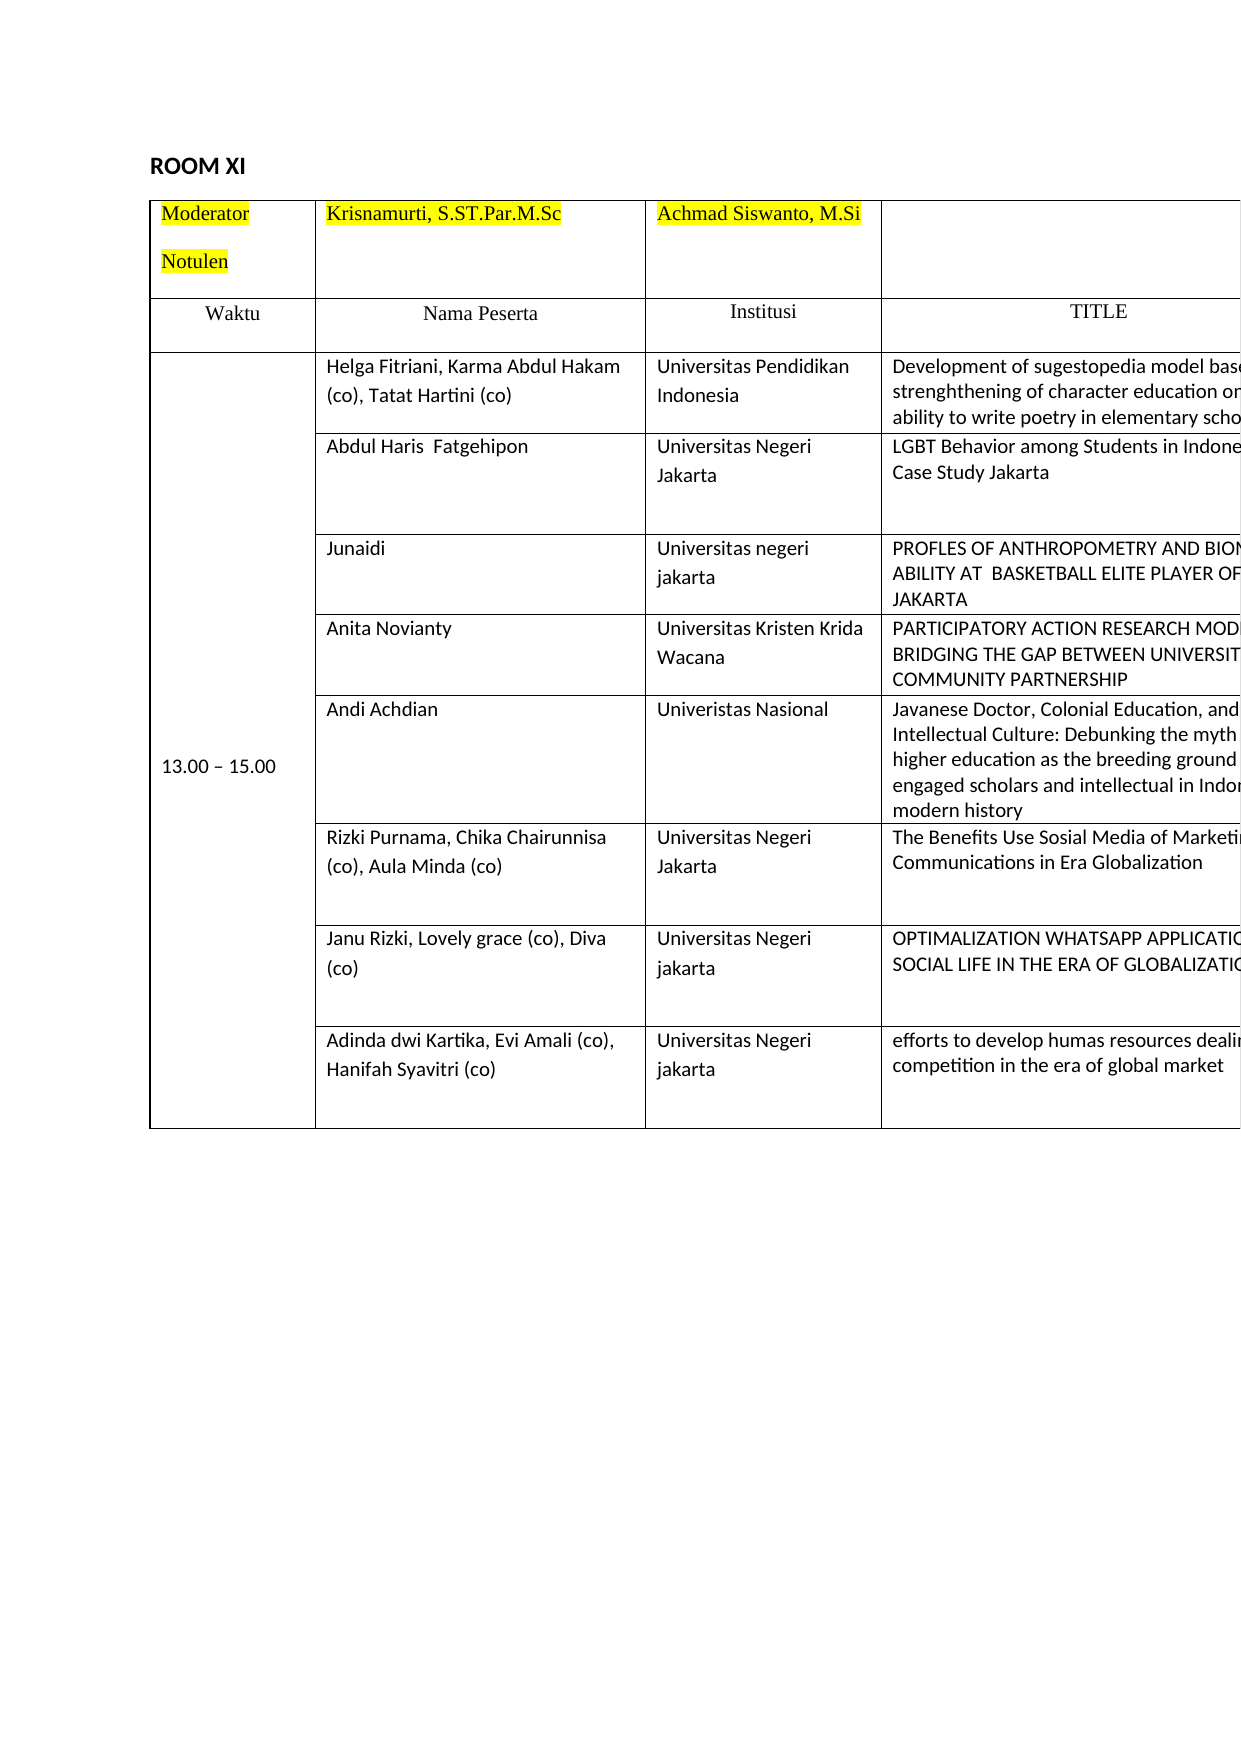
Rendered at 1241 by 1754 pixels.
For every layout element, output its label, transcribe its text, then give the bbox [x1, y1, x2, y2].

table_cell Helga Fitriani, Karma Abdul Hakam (co), Tatat Hartini (co) [316, 353, 645, 432]
table_cell Universitas negeri jakarta [646, 535, 881, 614]
table_header Moderator Notulen [151, 201, 315, 298]
table_cell PARTICIPATORY ACTION RESEARCH MODEL: BRIDGING THE GAP BETWEEN UNIVERSITY AND COMMUNITY PARTNERSHIP [882, 615, 1240, 695]
table_cell Development of sugestopedia model based on strenghthening of character education on the ability to write poetry in elementary school [882, 353, 1240, 432]
table_cell efforts to develop humas resources dealing with competition in the era of global market [882, 1027, 1240, 1128]
table_cell Institusi [646, 299, 881, 352]
table_cell Universitas Negeri Jakarta [646, 434, 881, 534]
table_cell Waktu [151, 299, 315, 352]
table_cell Universitas Pendidikan Indonesia [646, 353, 881, 432]
table_cell Universitas Negeri jakarta [646, 926, 881, 1026]
table_cell Junaidi [316, 535, 645, 614]
table_cell Universitas Negeri jakarta [646, 1027, 881, 1128]
table_cell 13.00 – 15.00 [151, 353, 315, 1128]
table_header [882, 201, 1240, 298]
table_cell Univeristas Nasional [646, 696, 881, 823]
table_cell Nama Peserta [316, 299, 645, 352]
text ROOM XI [150, 150, 1090, 181]
table_header Achmad Siswanto, M.Si [646, 201, 881, 298]
table_cell Abdul Haris Fatgehipon [316, 434, 645, 534]
table_cell PROFLES OF ANTHROPOMETRY AND BIOMOTOR ABILITY AT BASKETBALL ELITE PLAYER OF JAKARTA [882, 535, 1240, 614]
table_cell The Benefits Use Sosial Media of Marketing Communications in Era Globalization [882, 824, 1240, 924]
table_cell TITLE [882, 299, 1240, 352]
table_cell Anita Novianty [316, 615, 645, 695]
table_cell OPTIMALIZATION WHATSAPP APPLICATION FOR SOCIAL LIFE IN THE ERA OF GLOBALIZATION [882, 926, 1240, 1026]
table_cell Universitas Kristen Krida Wacana [646, 615, 881, 695]
table_cell Janu Rizki, Lovely grace (co), Diva (co) [316, 926, 645, 1026]
table_cell Javanese Doctor, Colonial Education, and Intellectual Culture: Debunking the myth of higher education as the breeding ground for engaged scholars and intellectual in Indonesia’s modern history [882, 696, 1240, 823]
table_cell Adinda dwi Kartika, Evi Amali (co), Hanifah Syavitri (co) [316, 1027, 645, 1128]
table_header Krisnamurti, S.ST.Par.M.Sc [316, 201, 645, 298]
table_cell Rizki Purnama, Chika Chairunnisa (co), Aula Minda (co) [316, 824, 645, 924]
table_cell Universitas Negeri Jakarta [646, 824, 881, 924]
table_cell LGBT Behavior among Students in Indonesia Case Study Jakarta [882, 434, 1240, 534]
table_cell Andi Achdian [316, 696, 645, 823]
